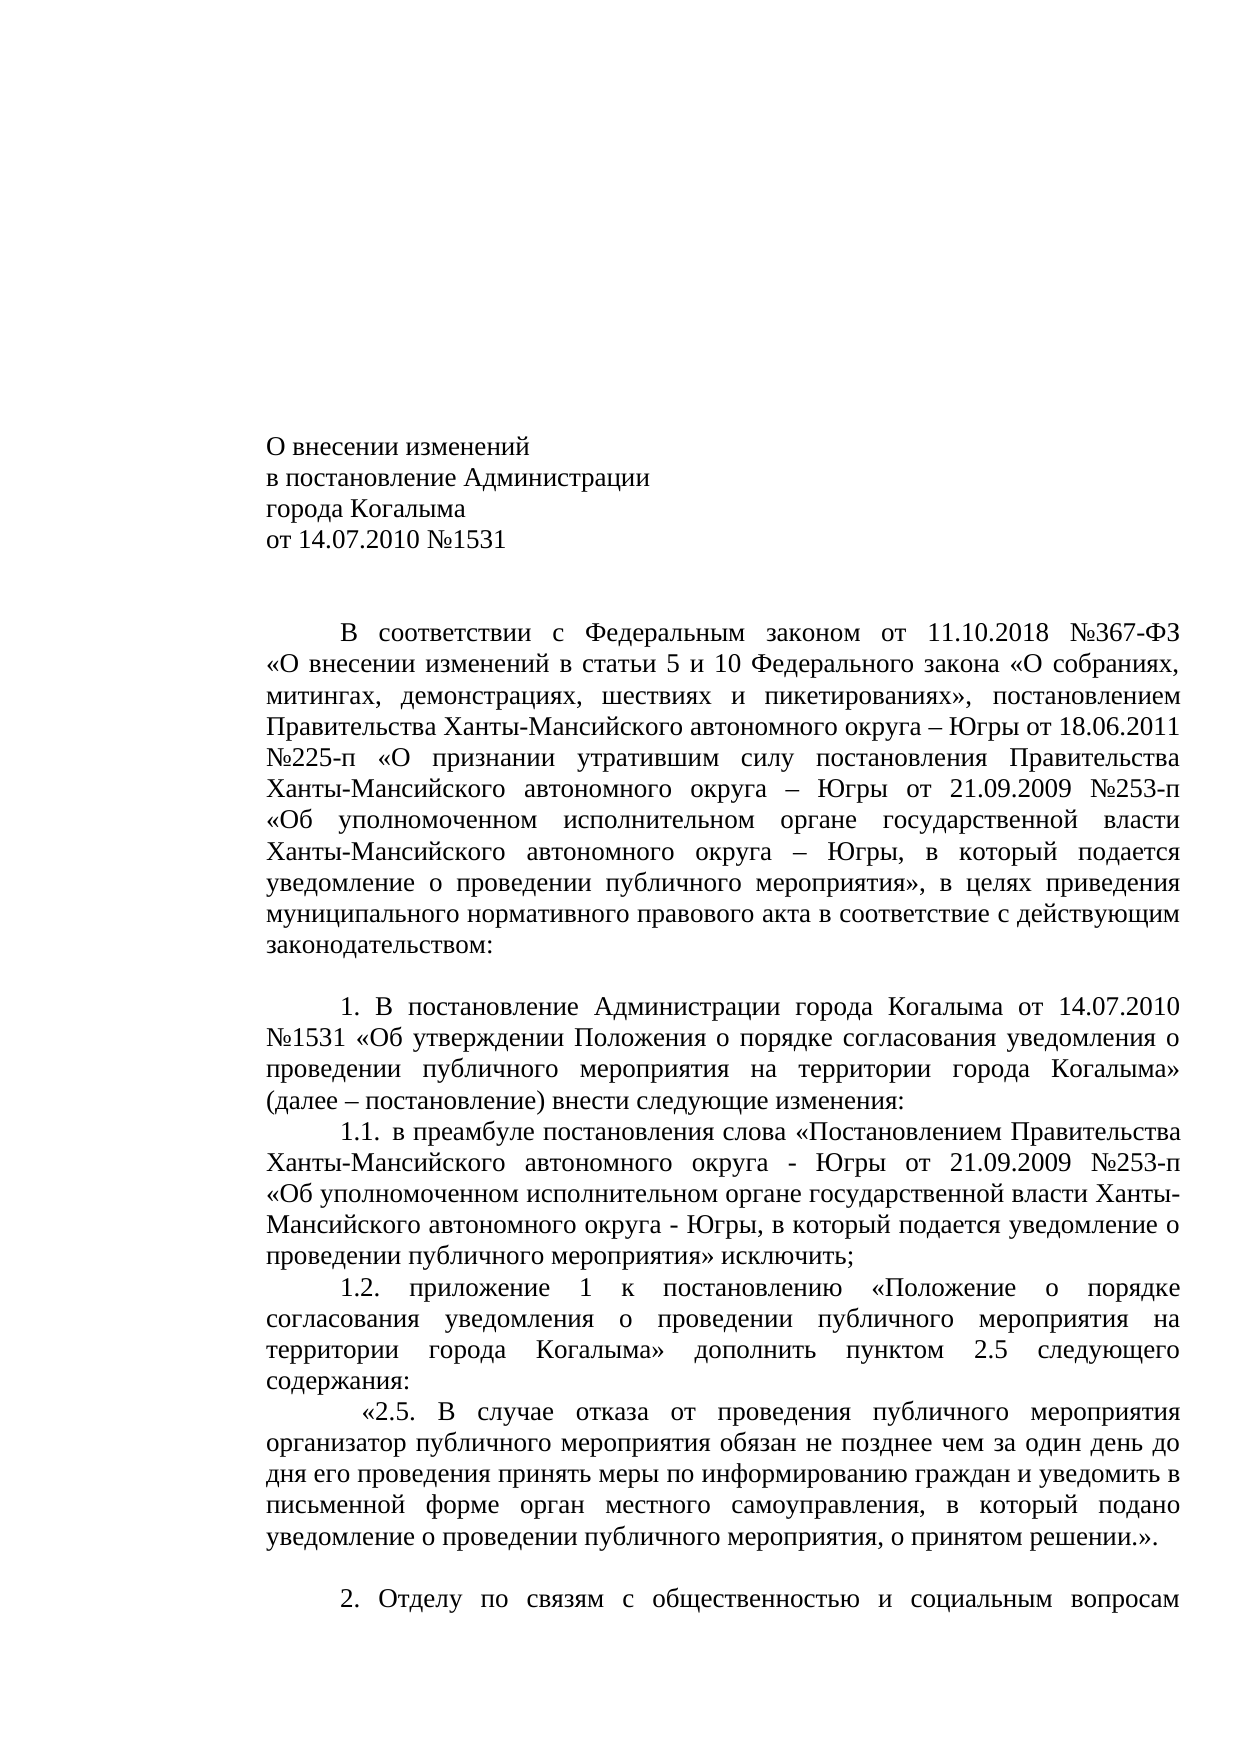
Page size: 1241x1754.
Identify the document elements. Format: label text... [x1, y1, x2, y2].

text В соответствии с Федеральным законом от 11.10.2018 №367-ФЗ «О внесении изменений в статьи 5 и 10 Федерального закона «О собраниях, митингах, демонстрациях, шествиях и пикетированиях», постановлением Правительства Ханты-Мансийского автономного округа – Югры от 18.06.2011 №225-п «О признании утратившим силу постановления Правительства Ханты-Мансийского автономного округа – Югры от 21.09.2009 №253-п «Об уполномоченном исполнительном органе государственной власти Ханты-Мансийского автономного округа – Югры, в который подается уведомление о проведении публичного мероприятия», в целях приведения муниципального нормативного правового акта в соответствие с действующим законодательством: [266, 616, 1181, 959]
text 1. В постановление Администрации города Когалыма от 14.07.2010 №1531 «Об утверждении Положения о порядке согласования уведомления о проведении публичного мероприятия на территории города Когалыма» (далее – постановление) внести следующие изменения: [266, 990, 1181, 1115]
text «2.5. В случае отказа от проведения публичного мероприятия организатор публичного мероприятия обязан не позднее чем за один день до дня его проведения принять меры по информированию граждан и уведомить в письменной форме орган местного самоуправления, в который подано уведомление о проведении публичного мероприятия, о принятом решении.». [266, 1395, 1181, 1551]
text в постановление Администрации [266, 461, 1181, 492]
text города Когалыма [266, 492, 1181, 523]
text от 14.07.2010 №1531 [266, 523, 1181, 554]
list 1.2. приложение 1 к постановлению «Положение о порядке согласования уведомления о проведении публичного мероприятия на территории города Когалыма» дополнить пунктом 2.5 следующего содержания: [266, 1271, 1181, 1395]
list в преамбуле постановления слова «Постановлением Правительства Ханты-Мансийского автономного округа - Югры от 21.09.2009 №253-п «Об уполномоченном исполнительном органе государственной власти Ханты-Мансийского автономного округа - Югры, в который подается уведомление о проведении публичного мероприятия» исключить; [266, 1115, 1181, 1271]
text О внесении изменений [266, 429, 1181, 461]
